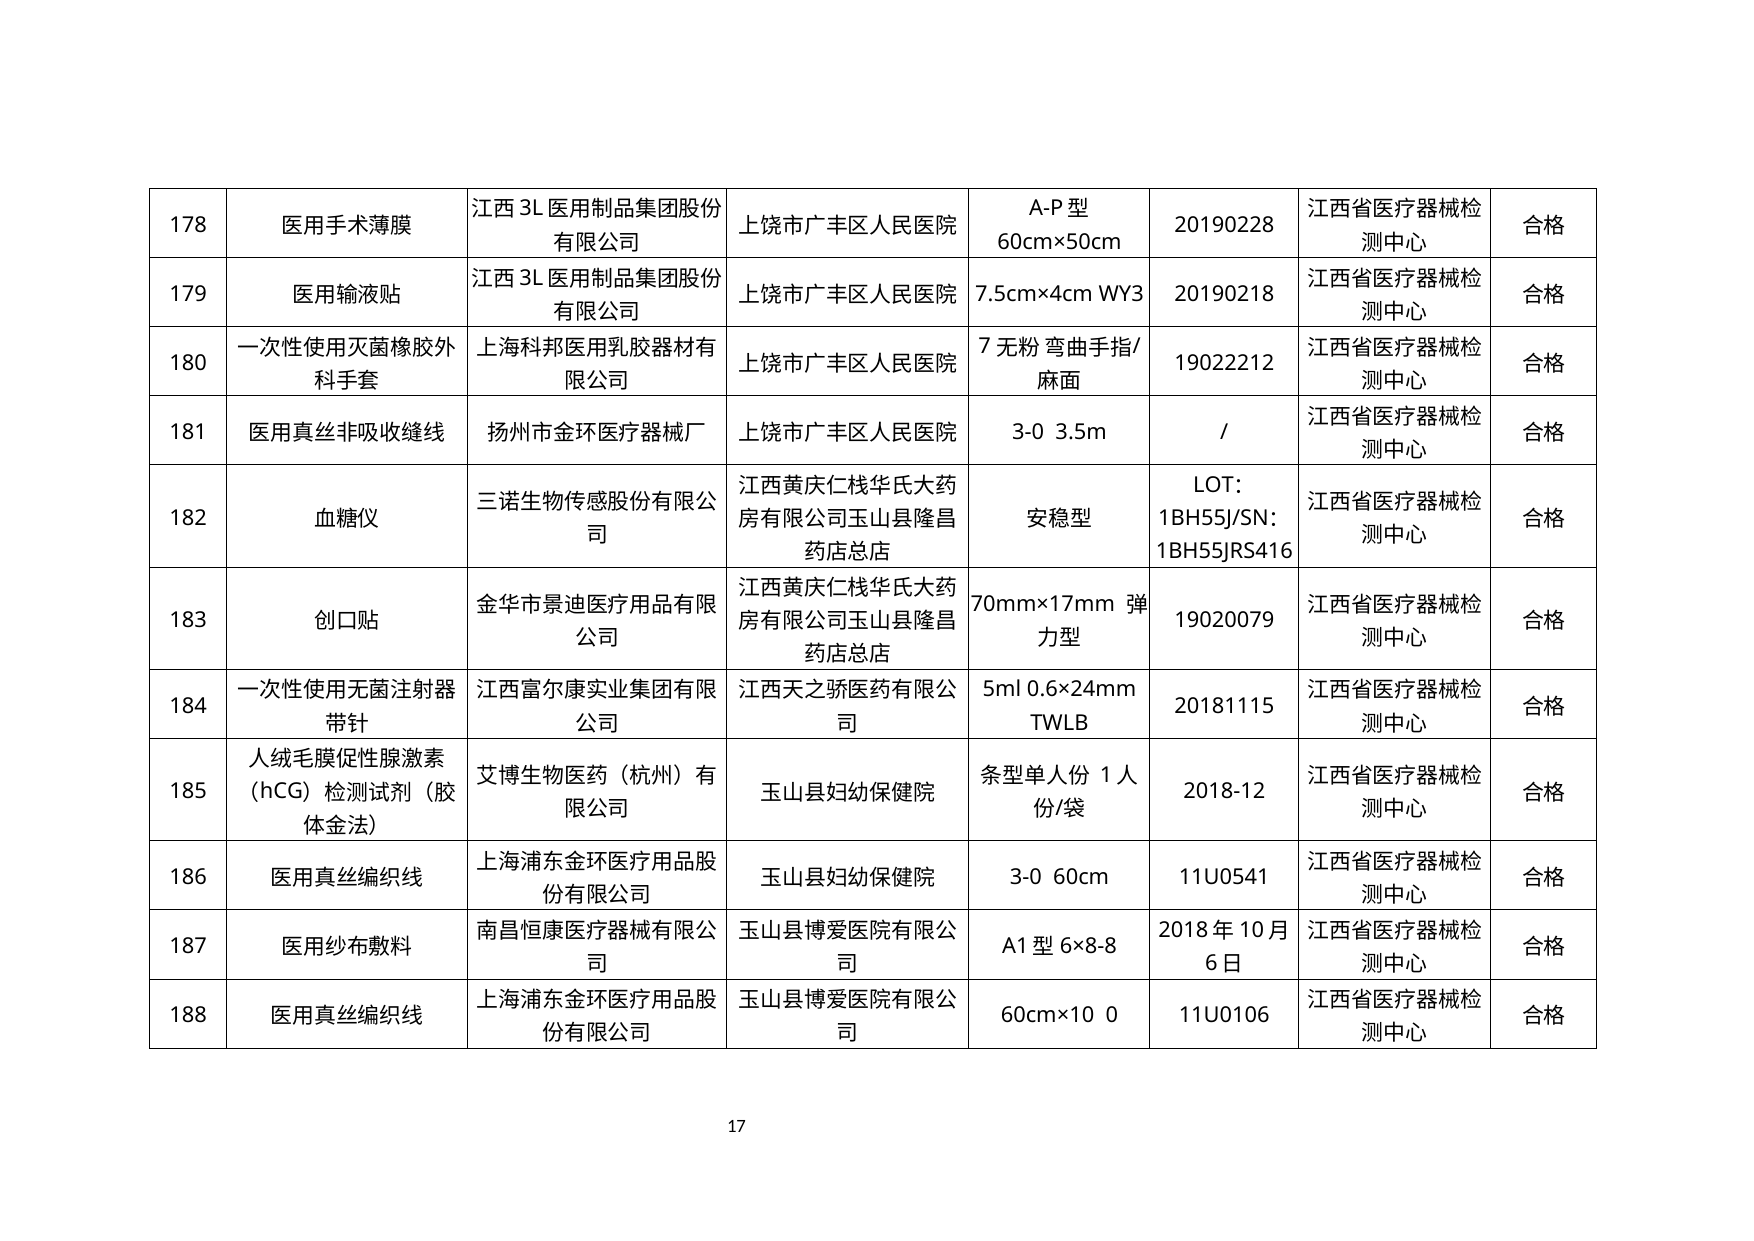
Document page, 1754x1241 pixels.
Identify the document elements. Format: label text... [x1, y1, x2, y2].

table_cell 一次性使用无菌注射器 带针 [227, 670, 467, 738]
table_cell 60cm×10 0 [969, 980, 1149, 1047]
table_cell 玉山县博爱医院有限公司 [727, 980, 968, 1047]
table_cell 合格 [1491, 841, 1596, 909]
table_cell 江西省医疗器械检测中心 [1299, 189, 1490, 257]
table_cell 安稳型 [969, 465, 1149, 567]
table_cell 江西富尔康实业集团有限公司 [468, 670, 726, 738]
table_cell 上海浦东金环医疗用品股份有限公司 [468, 841, 726, 909]
table_cell 7.5cm×4cm WY3 [969, 258, 1149, 326]
table_cell 医用真丝非吸收缝线 [227, 396, 467, 464]
table_cell 金华市景迪医疗用品有限公司 [468, 568, 726, 669]
table_cell 医用纱布敷料 [227, 910, 467, 978]
table_cell 玉山县博爱医院有限公司 [727, 910, 968, 978]
table_cell 人绒毛膜促性腺激素（hCG）检测试剂（胶体金法） [227, 739, 467, 840]
table_cell 江西省医疗器械检测中心 [1299, 739, 1490, 840]
table_cell 11U0541 [1150, 841, 1298, 909]
table_cell 江西省医疗器械检测中心 [1299, 568, 1490, 669]
table_cell A1型 6×8-8 [969, 910, 1149, 978]
table_cell 创口贴 [227, 568, 467, 669]
table_cell 医用真丝编织线 [227, 980, 467, 1047]
table_cell 三诺生物传感股份有限公司 [468, 465, 726, 567]
table_cell 江西省医疗器械检测中心 [1299, 670, 1490, 738]
table_cell 合格 [1491, 568, 1596, 669]
table_cell 180 [150, 327, 226, 395]
table_cell 扬州市金环医疗器械厂 [468, 396, 726, 464]
table_cell 江西黄庆仁栈华氏大药房有限公司玉山县隆昌药店总店 [727, 465, 968, 567]
table_cell 合格 [1491, 258, 1596, 326]
table_cell 179 [150, 258, 226, 326]
table_cell 血糖仪 [227, 465, 467, 567]
table_cell 182 [150, 465, 226, 567]
table_cell 178 [150, 189, 226, 257]
table_cell 3-0 3.5m [969, 396, 1149, 464]
table_cell 条型单人份 1人份/袋 [969, 739, 1149, 840]
table_cell 玉山县妇幼保健院 [727, 739, 968, 840]
table_cell 5ml 0.6×24mm TWLB [969, 670, 1149, 738]
table_cell 玉山县妇幼保健院 [727, 841, 968, 909]
table_cell 187 [150, 910, 226, 978]
table_cell 江西黄庆仁栈华氏大药房有限公司玉山县隆昌药店总店 [727, 568, 968, 669]
table_cell 江西省医疗器械检测中心 [1299, 980, 1490, 1047]
table_cell 江西省医疗器械检测中心 [1299, 910, 1490, 978]
table_cell 合格 [1491, 465, 1596, 567]
table_cell 江西省医疗器械检测中心 [1299, 258, 1490, 326]
table_cell 江西3L医用制品集团股份有限公司 [468, 258, 726, 326]
table_cell 7 无粉 弯曲手指/麻面 [969, 327, 1149, 395]
table_cell 江西天之骄医药有限公司 [727, 670, 968, 738]
table_cell 上海浦东金环医疗用品股份有限公司 [468, 980, 726, 1047]
table_cell 181 [150, 396, 226, 464]
table_cell 医用真丝编织线 [227, 841, 467, 909]
table_cell / [1150, 396, 1298, 464]
table_cell 一次性使用灭菌橡胶外科手套 [227, 327, 467, 395]
table_cell LOT：1BH55J/SN：1BH55JRS416 [1150, 465, 1298, 567]
table_cell 3-0 60cm [969, 841, 1149, 909]
table_cell 上饶市广丰区人民医院 [727, 327, 968, 395]
table_cell 艾博生物医药（杭州）有限公司 [468, 739, 726, 840]
table_cell 合格 [1491, 327, 1596, 395]
table_cell 上海科邦医用乳胶器材有限公司 [468, 327, 726, 395]
table_cell 合格 [1491, 910, 1596, 978]
table_cell 183 [150, 568, 226, 669]
table_cell 上饶市广丰区人民医院 [727, 396, 968, 464]
table_cell 20190228 [1150, 189, 1298, 257]
table_cell 19020079 [1150, 568, 1298, 669]
table_cell 合格 [1491, 980, 1596, 1047]
table_cell 19022212 [1150, 327, 1298, 395]
table_cell 合格 [1491, 189, 1596, 257]
table_cell 上饶市广丰区人民医院 [727, 189, 968, 257]
table_cell 合格 [1491, 670, 1596, 738]
table_cell 合格 [1491, 396, 1596, 464]
table_cell 医用手术薄膜 [227, 189, 467, 257]
table_cell 184 [150, 670, 226, 738]
table_cell 185 [150, 739, 226, 840]
table_cell 合格 [1491, 739, 1596, 840]
table_cell 2018-12 [1150, 739, 1298, 840]
table_cell 20190218 [1150, 258, 1298, 326]
table_cell 江西省医疗器械检测中心 [1299, 327, 1490, 395]
table_cell 医用输液贴 [227, 258, 467, 326]
table_cell 2018年10月6日 [1150, 910, 1298, 978]
table_cell 南昌恒康医疗器械有限公司 [468, 910, 726, 978]
table_cell 江西省医疗器械检测中心 [1299, 841, 1490, 909]
table_cell 江西3L医用制品集团股份有限公司 [468, 189, 726, 257]
table_cell 江西省医疗器械检测中心 [1299, 465, 1490, 567]
table_cell 20181115 [1150, 670, 1298, 738]
table_cell 上饶市广丰区人民医院 [727, 258, 968, 326]
table_cell 70mm×17mm 弹力型 [969, 568, 1149, 669]
table_cell 江西省医疗器械检测中心 [1299, 396, 1490, 464]
table_cell 186 [150, 841, 226, 909]
table_cell 11U0106 [1150, 980, 1298, 1047]
table_cell 188 [150, 980, 226, 1047]
table_cell A-P型 60cm×50cm [969, 189, 1149, 257]
